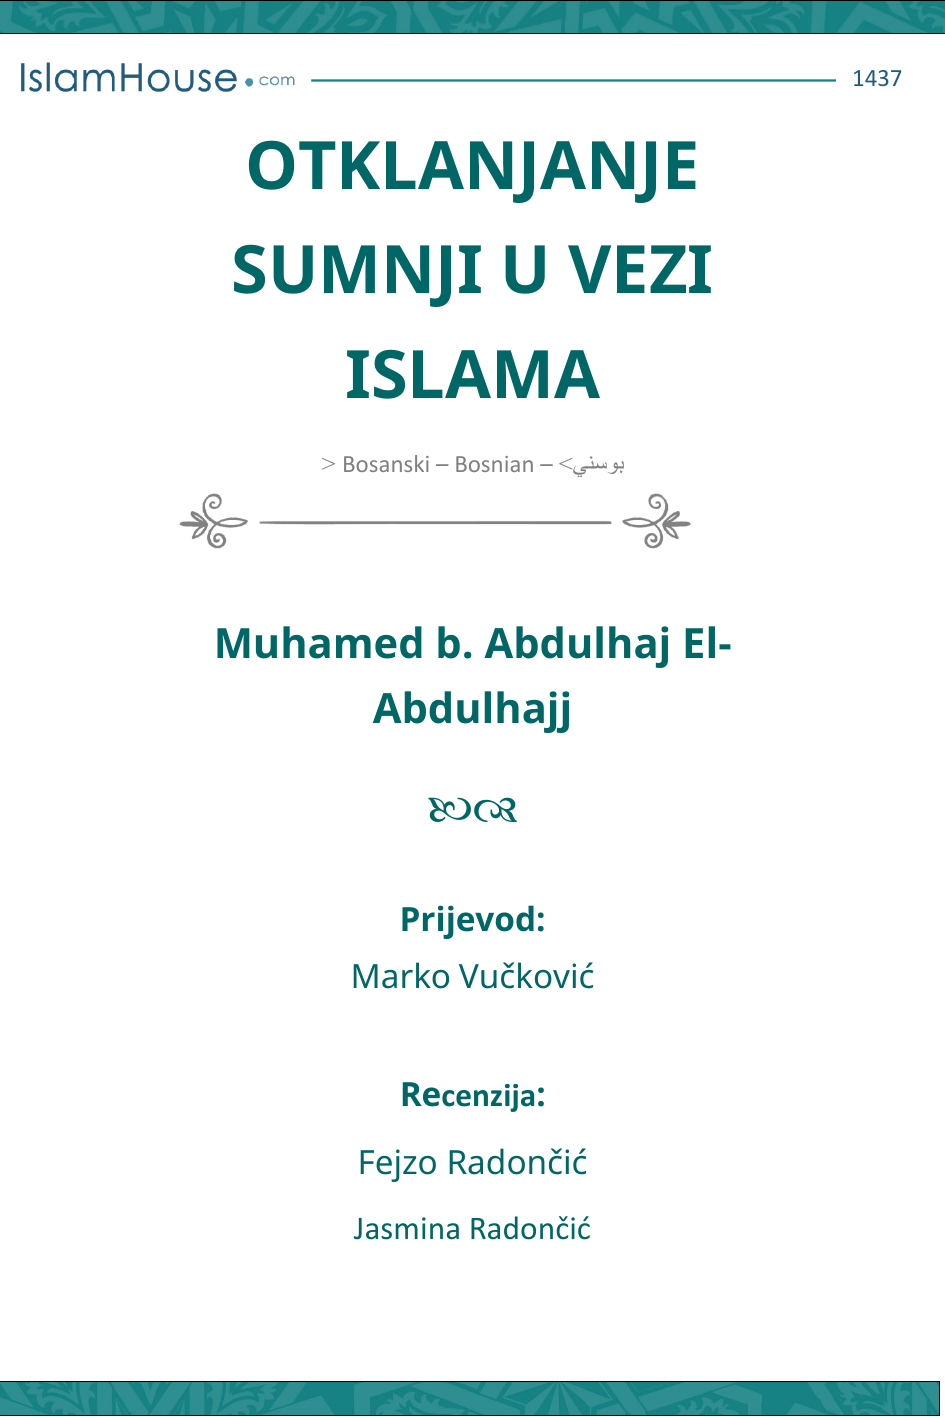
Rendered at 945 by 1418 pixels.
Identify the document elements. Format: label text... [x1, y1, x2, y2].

picture [11, 57, 846, 99]
text > Bosanski – Bosnian – <بوسني [118, 448, 827, 478]
text OTKLANJANJE SUMNJI U VEZI ISLAMA [118, 118, 827, 418]
text Fejzo Radončić [118, 1139, 827, 1184]
picture [0, 1382, 939, 1415]
text Jasmina Radončić [118, 1207, 827, 1248]
text Marko Vučković [118, 953, 827, 999]
text Recenzija: [118, 1071, 827, 1116]
text Muhamed b. Abdulhaj El-Abdulhajj [118, 614, 827, 736]
text Prijevod: [118, 895, 827, 941]
picture [0, 1, 945, 33]
